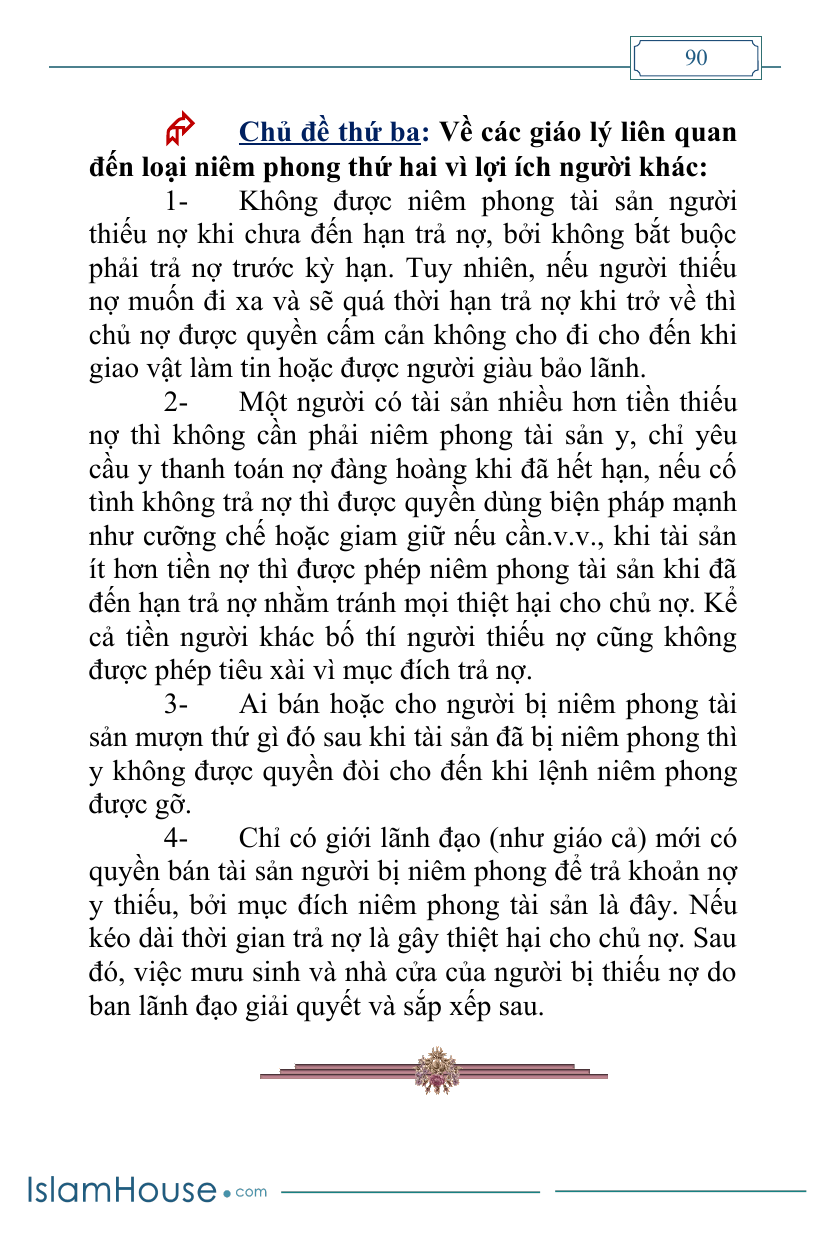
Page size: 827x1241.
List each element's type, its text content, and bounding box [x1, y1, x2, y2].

list Một người có tài sản nhiều hơn tiền thiếu nợ thì không cần phải niêm phong tài sản y, chỉ yêu cầu y thanh toán nợ đàng hoàng khi đã hết hạn, nếu cố tình không trả nợ thì được quyền dùng biện pháp mạnh như cưỡng chế hoặc giam giữ nếu cần.v.v., khi tài sản ít hơn tiền nợ thì được phép niêm phong tài sản khi đã đến hạn trả nợ nhằm tránh mọi thiệt hại cho chủ nợ. Kể cả tiền người khác bố thí người thiếu nợ cũng không được phép tiêu xài vì mục đích trả nợ. [89, 384, 738, 686]
list Không được niêm phong tài sản người thiếu nợ khi chưa đến hạn trả nợ, bởi không bắt buộc phải trả nợ trước kỳ hạn. Tuy nhiên, nếu người thiếu nợ muốn đi xa và sẽ quá thời hạn trả nợ khi trở về thì chủ nợ được quyền cấm cản không cho đi cho đến khi giao vật làm tin hoặc được người giàu bảo lãnh. [89, 183, 738, 384]
picture [260, 1044, 608, 1096]
list Ai bán hoặc cho người bị niêm phong tài sản mượn thứ gì đó sau khi tài sản đã bị niêm phong thì y không được quyền đòi cho đến khi lệnh niêm phong được gỡ. [89, 686, 738, 820]
list Chỉ có giới lãnh đạo (như giáo cả) mới có quyền bán tài sản người bị niêm phong để trả khoản nợ y thiếu, bởi mục đích niêm phong tài sản là đây. Nếu kéo dài thời gian trả nợ là gây thiệt hại cho chủ nợ. Sau đó, việc mưu sinh và nhà cửa của người bị thiếu nợ do ban lãnh đạo giải quyết và sắp xếp sau. [89, 820, 738, 1021]
picture [548, 1170, 807, 1208]
list Chủ đề thứ ba: Về các giáo lý liên quan đến loại niêm phong thứ hai vì lợi ích người khác: [89, 107, 738, 183]
picture [20, 1171, 541, 1209]
